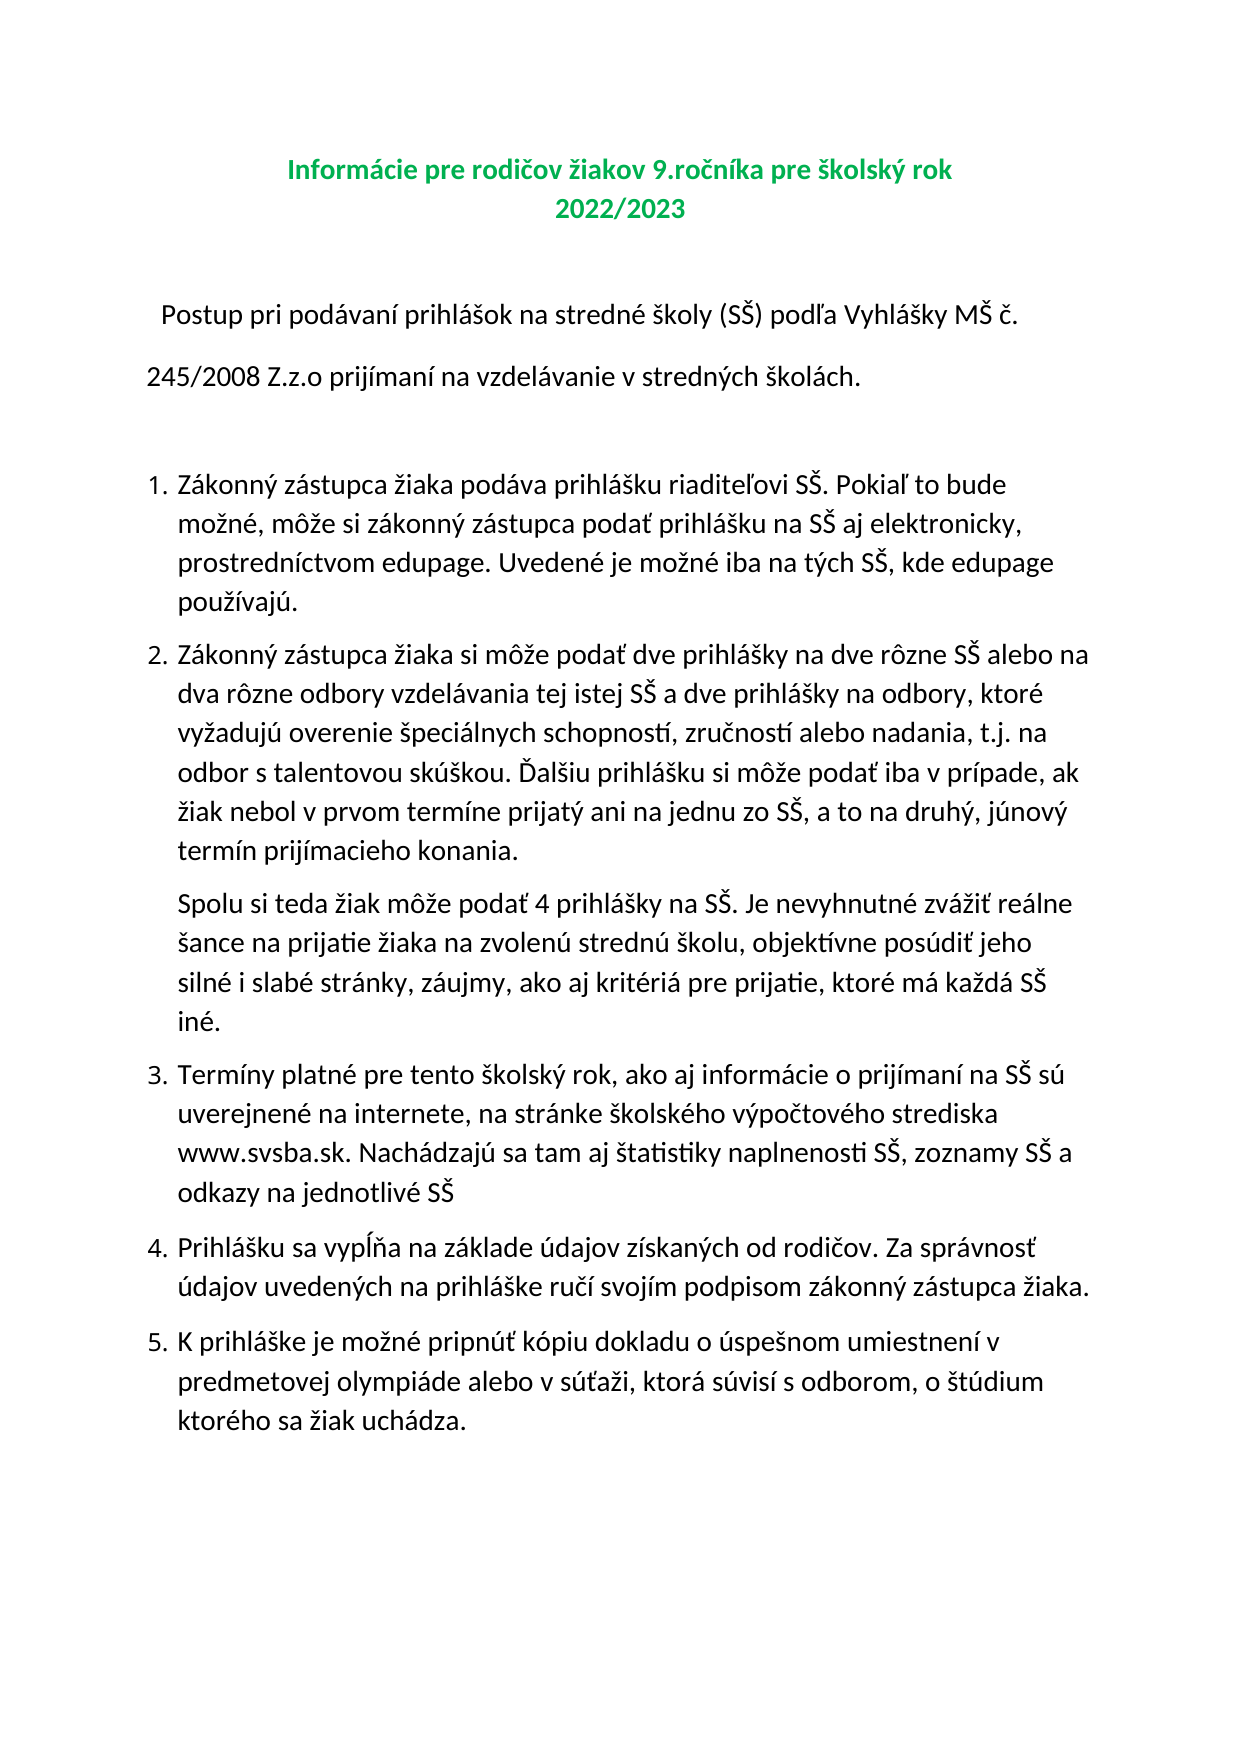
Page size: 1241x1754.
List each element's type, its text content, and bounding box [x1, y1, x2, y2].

text 245/2008 Z.z.o prijímaní na vzdelávanie v stredných školách. [146, 358, 1091, 393]
text Spolu si teda žiak môže podať 4 prihlášky na SŠ. Je nevyhnutné zvážiť reálne šance na prijatie žiaka na zvolenú strednú školu, objektívne posúdiť jeho silné i slabé stránky, záujmy, ako aj kritériá pre prijatie, ktoré má každá SŠ iné. [177, 885, 1091, 1038]
text 2022/2023 [149, 190, 1091, 225]
text Postup pri podávaní prihlášok na stredné školy (SŠ) podľa Vyhlášky MŠ č. [147, 296, 1091, 332]
list Zákonný zástupca žiaka si môže podať dve prihlášky na dve rôzne SŠ alebo na dva rôzne odbory vzdelávania tej istej SŠ a dve prihlášky na odbory, ktoré vyžadujú overenie špeciálnych schopností, zručností alebo nadania, t.j. na odbor s talentovou skúškou. Ďalšiu prihlášku si môže podať iba v prípade, ak žiak nebol v prvom termíne prijatý ani na jednu zo SŠ, a to na druhý, júnový termín prijímacieho konania. [147, 636, 1091, 868]
list Termíny platné pre tento školský rok, ako aj informácie o prijímaní na SŠ sú uverejnené na internete, na stránke školského výpočtového strediska www.svsba.sk. Nachádzajú sa tam aj štatistiky naplnenosti SŠ, zoznamy SŠ a odkazy na jednotlivé SŠ [147, 1056, 1091, 1209]
list Prihlášku sa vypĺňa na základe údajov získaných od rodičov. Za správnosť údajov uvedených na prihláške ručí svojím podpisom zákonný zástupca žiaka. [147, 1229, 1091, 1304]
list Zákonný zástupca žiaka podáva prihlášku riaditeľovi SŠ. Pokiaľ to bude možné, môže si zákonný zástupca podať prihlášku na SŠ aj elektronicky, prostredníctvom edupage. Uvedené je možné iba na tých SŠ, kde edupage používajú. [147, 466, 1091, 619]
list K prihláške je možné pripnúť kópiu dokladu o úspešnom umiestnení v predmetovej olympiáde alebo v súťaži, ktorá súvisí s odborom, o štúdium ktorého sa žiak uchádza. [147, 1323, 1091, 1437]
text Informácie pre rodičov žiakov 9.ročníka pre školský rok [149, 151, 1091, 187]
